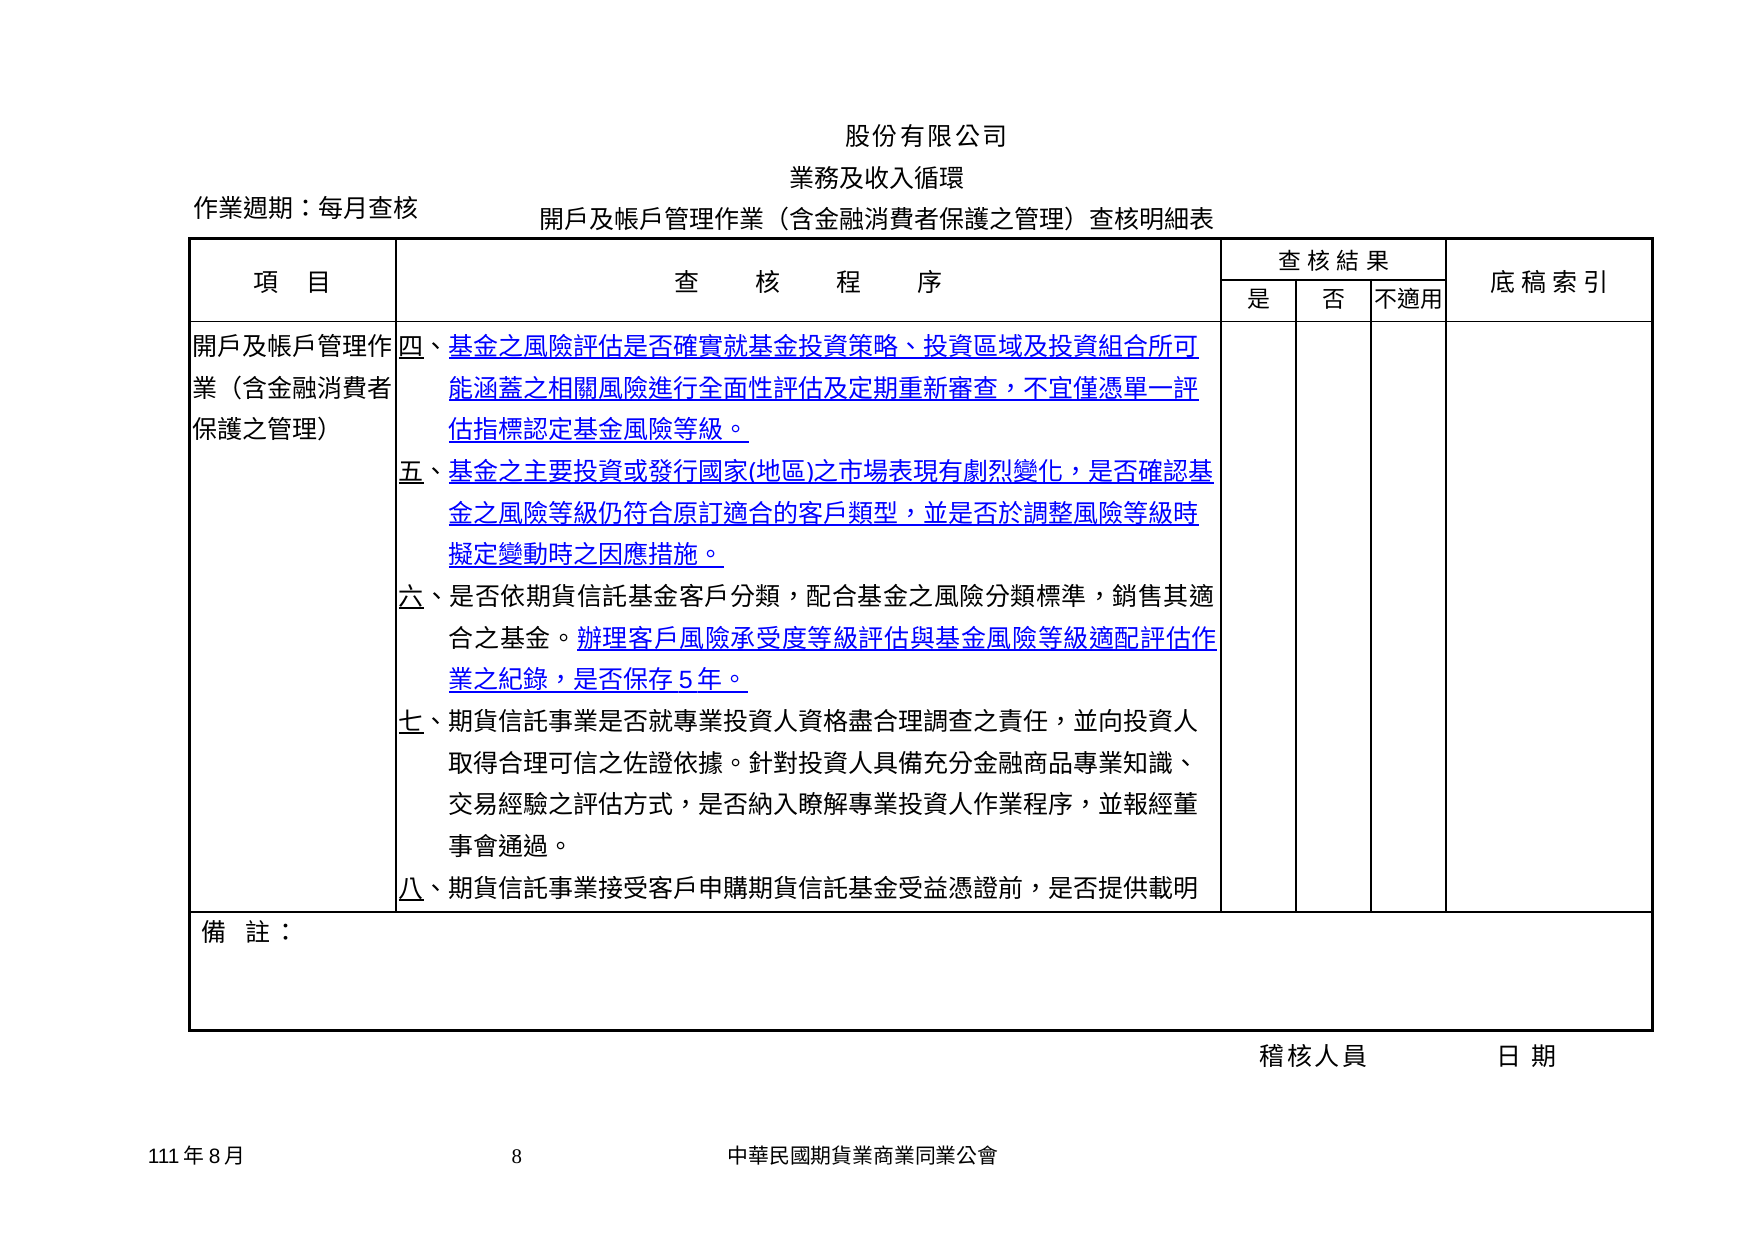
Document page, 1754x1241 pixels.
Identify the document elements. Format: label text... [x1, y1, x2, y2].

table_cell [1222, 322, 1295, 911]
text 開戶及帳戶管理作業（含金融消費者保護之管理）查核明細表 [148, 196, 1606, 237]
text 股份有限公司 [148, 112, 1606, 154]
table_cell 是 [1222, 281, 1295, 321]
table_cell [1297, 322, 1370, 911]
table_cell 四、基金之風險評估是否確實就基金投資策略、投資區域及投資組合所可能涵蓋之相關風險進行全面性評估及定期重新審查，不宜僅憑單一評估指標認定基金風險等級。 五、基金之主要投資或發行國家(地區)之市場表現有劇烈變化，是否確認基金之風險等級仍符合原訂適合的客戶類型，並是否於調整風險等級時擬定變動時之因應措施。 六、是否依期貨信託基金客戶分類，配合基金之風險分類標準，銷售其適合之基金。辦理客戶風險承受度等級評估與基金風險等級適配評估作業之紀錄，是否保存5年。 七、期貨信託事業是否就專業投資人資格盡合理調查之責任，並向投資人取得合理可信之佐證依據。針對投資人具備充分金融商品專業知識、交易經驗之評估方式，是否納入瞭解專業投資人作業程序，並報經董事會通過。 八、期貨信託事業接受客戶申購期貨信託基金受益憑證前，是否提供載明 [397, 322, 1220, 911]
table_header 查核結果 [1222, 240, 1445, 279]
text 稽核人員 日 期 [148, 1032, 1556, 1074]
table_header 查 核 程 序 [397, 240, 1220, 321]
table_cell 不適用 [1372, 281, 1445, 321]
table_cell 開戶及帳戶管理作業（含金融消費者保護之管理） [191, 322, 395, 911]
table_cell [1447, 322, 1651, 911]
text 業務及收入循環 [148, 154, 1606, 196]
table_cell 否 [1297, 281, 1370, 321]
table_header 項 目 [191, 240, 395, 321]
table_header 底稿索引 [1447, 240, 1651, 321]
table_cell 備 註： [191, 913, 1651, 1029]
table_cell [1372, 322, 1445, 911]
